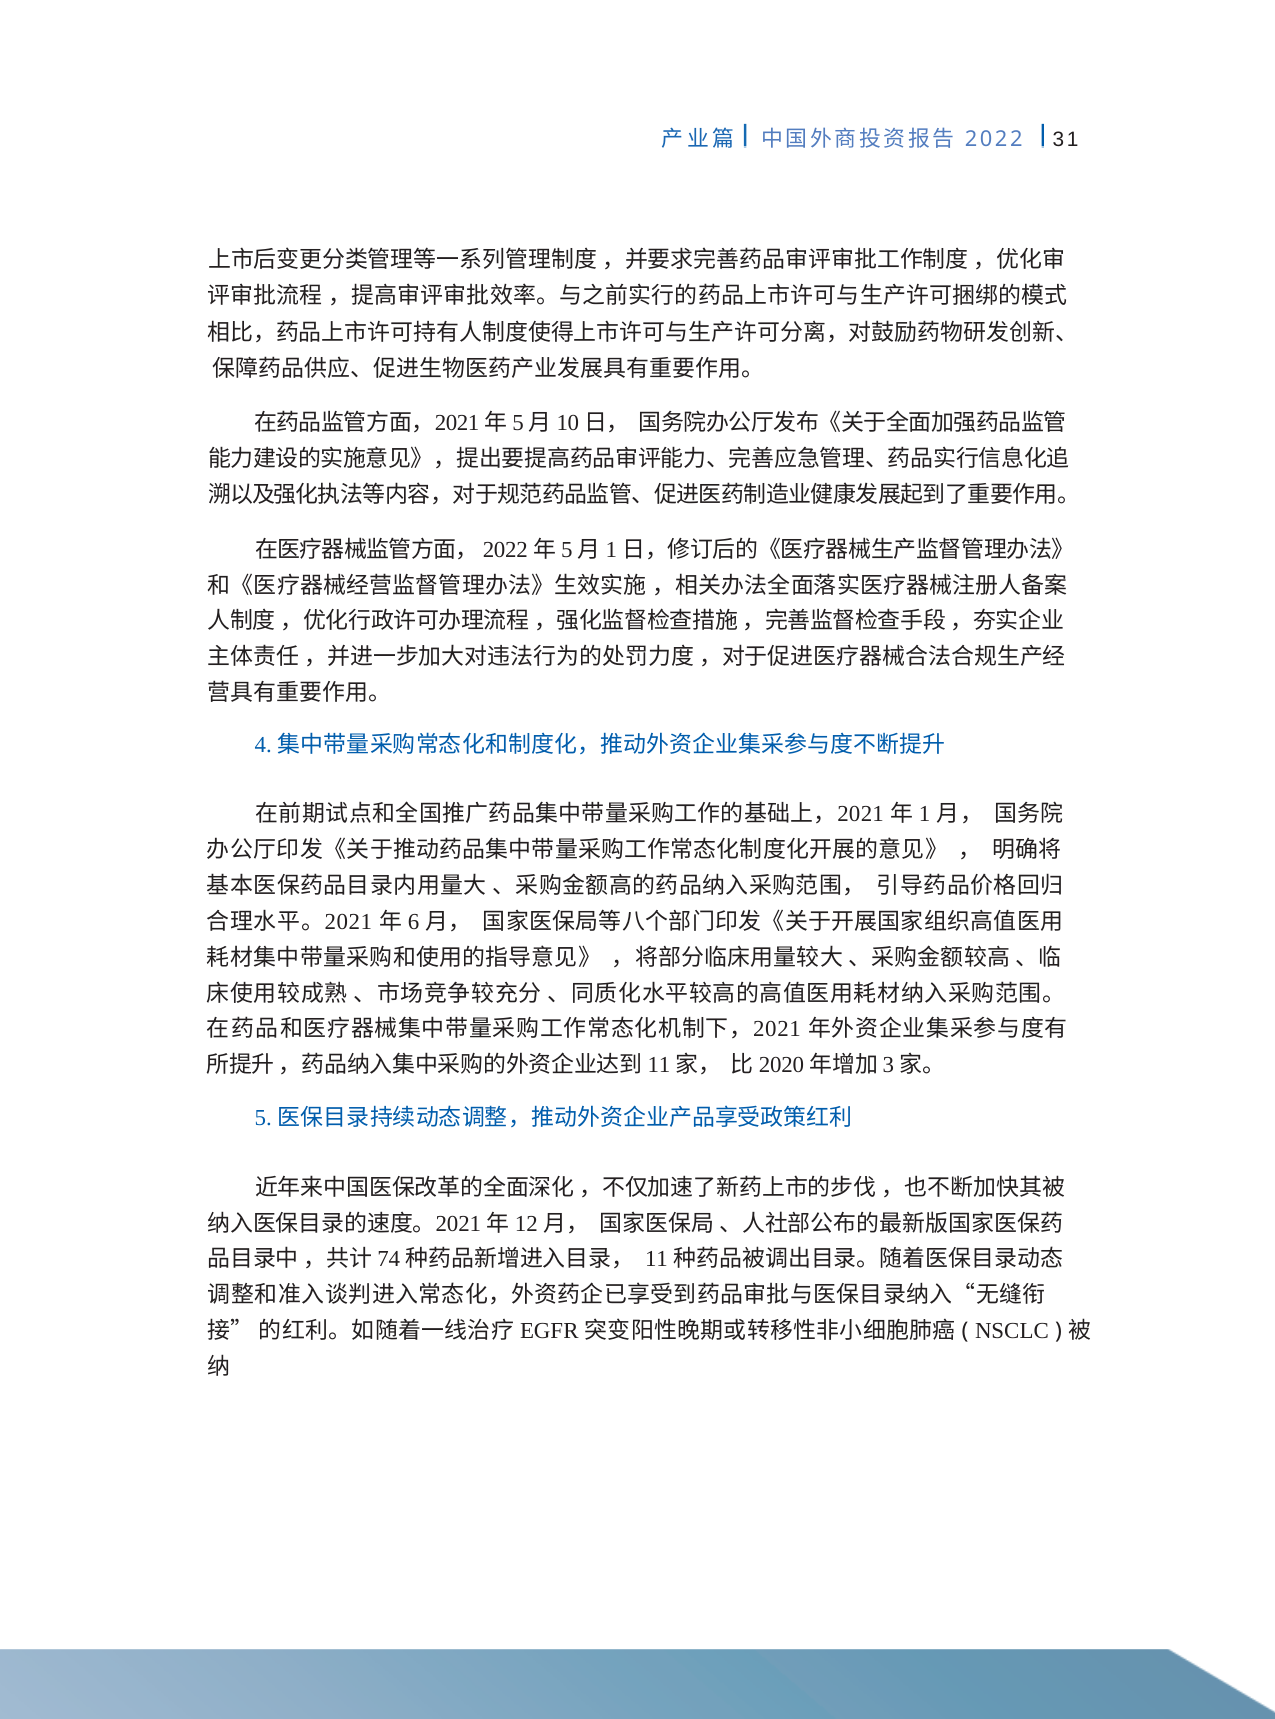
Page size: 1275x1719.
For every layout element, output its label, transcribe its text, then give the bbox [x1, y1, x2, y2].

text 在前期试点和全国推广药品集中带量采购工作的基础上，2021 年 1 月， 国务院 办公厅印发《关于推动药品集中带量采购工作常态化制度化开展的意见》 ， 明确将 基本医保药品目录内用量大 、采购金额高的药品纳入采购范围， 引导药品价格回归 合理水平。2021 年 6 月， 国家医保局等八个部门印发《关于开展国家组织高值医用 耗材集中带量采购和使用的指导意见》 ，将部分临床用量较大 、采购金额较高 、临 床使用较成熟 、市场竞争较充分 、同质化水平较高的高值医用耗材纳入采购范围。 在药品和医疗器械集中带量采购工作常态化机制下，2021 年外资企业集采参与度有 所提升 ，药品纳入集中采购的外资企业达到 11 家， 比 2020 年增加 3 家。 [207, 795, 1068, 1079]
text 产业篇 中国外商投资报告 2022 31 [661, 124, 1275, 154]
text 近年来中国医保改革的全面深化 ，不仅加速了新药上市的步伐 ，也不断加快其被 纳入医保目录的速度。2021 年 12 月， 国家医保局 、人社部公布的最新版国家医保药 品目录中 ，共计 74 种药品新增进入目录， 11 种药品被调出目录。随着医保目录动态 调整和准入谈判进入常态化，外资药企已享受到药品审批与医保目录纳入“无缝衔接” 的红利。如随着一线治疗 EGFR 突变阳性晚期或转移性非小细胞肺癌 ( NSCLC ) 被纳 [207, 1168, 1092, 1381]
text 4. 集中带量采购常态化和制度化，推动外资企业集采参与度不断提升 [254, 728, 1275, 758]
picture [0, 1649, 1275, 1719]
text 在医疗器械监管方面， 2022 年 5 月 1 日，修订后的《医疗器械生产监督管理办法》 和《医疗器械经营监督管理办法》生效实施 ，相关办法全面落实医疗器械注册人备案 人制度 ，优化行政许可办理流程 ，强化监督检查措施 ，完善监督检查手段 ，夯实企业 主体责任 ，并进一步加大对违法行为的处罚力度 ，对于促进医疗器械合法合规生产经 营具有重要作用。 [207, 531, 1081, 707]
picture [743, 123, 747, 148]
text 在药品监管方面，2021 年 5 月 10 日， 国务院办公厅发布《关于全面加强药品监管 能力建设的实施意见》，提出要提高药品审评能力、完善应急管理、药品实行信息化追 溯以及强化执法等内容，对于规范药品监管、促进医药制造业健康发展起到了重要作用。 [208, 403, 1078, 509]
text 上市后变更分类管理等一系列管理制度 ，并要求完善药品审评审批工作制度 ，优化审 评审批流程 ，提高审评审批效率。与之前实行的药品上市许可与生产许可捆绑的模式 相比，药品上市许可持有人制度使得上市许可与生产许可分离，对鼓励药物研发创新、 保障药品供应、促进生物医药产业发展具有重要作用。 [207, 241, 1077, 383]
text 5. 医保目录持续动态调整，推动外资企业产品享受政策红利 [254, 1101, 1275, 1131]
